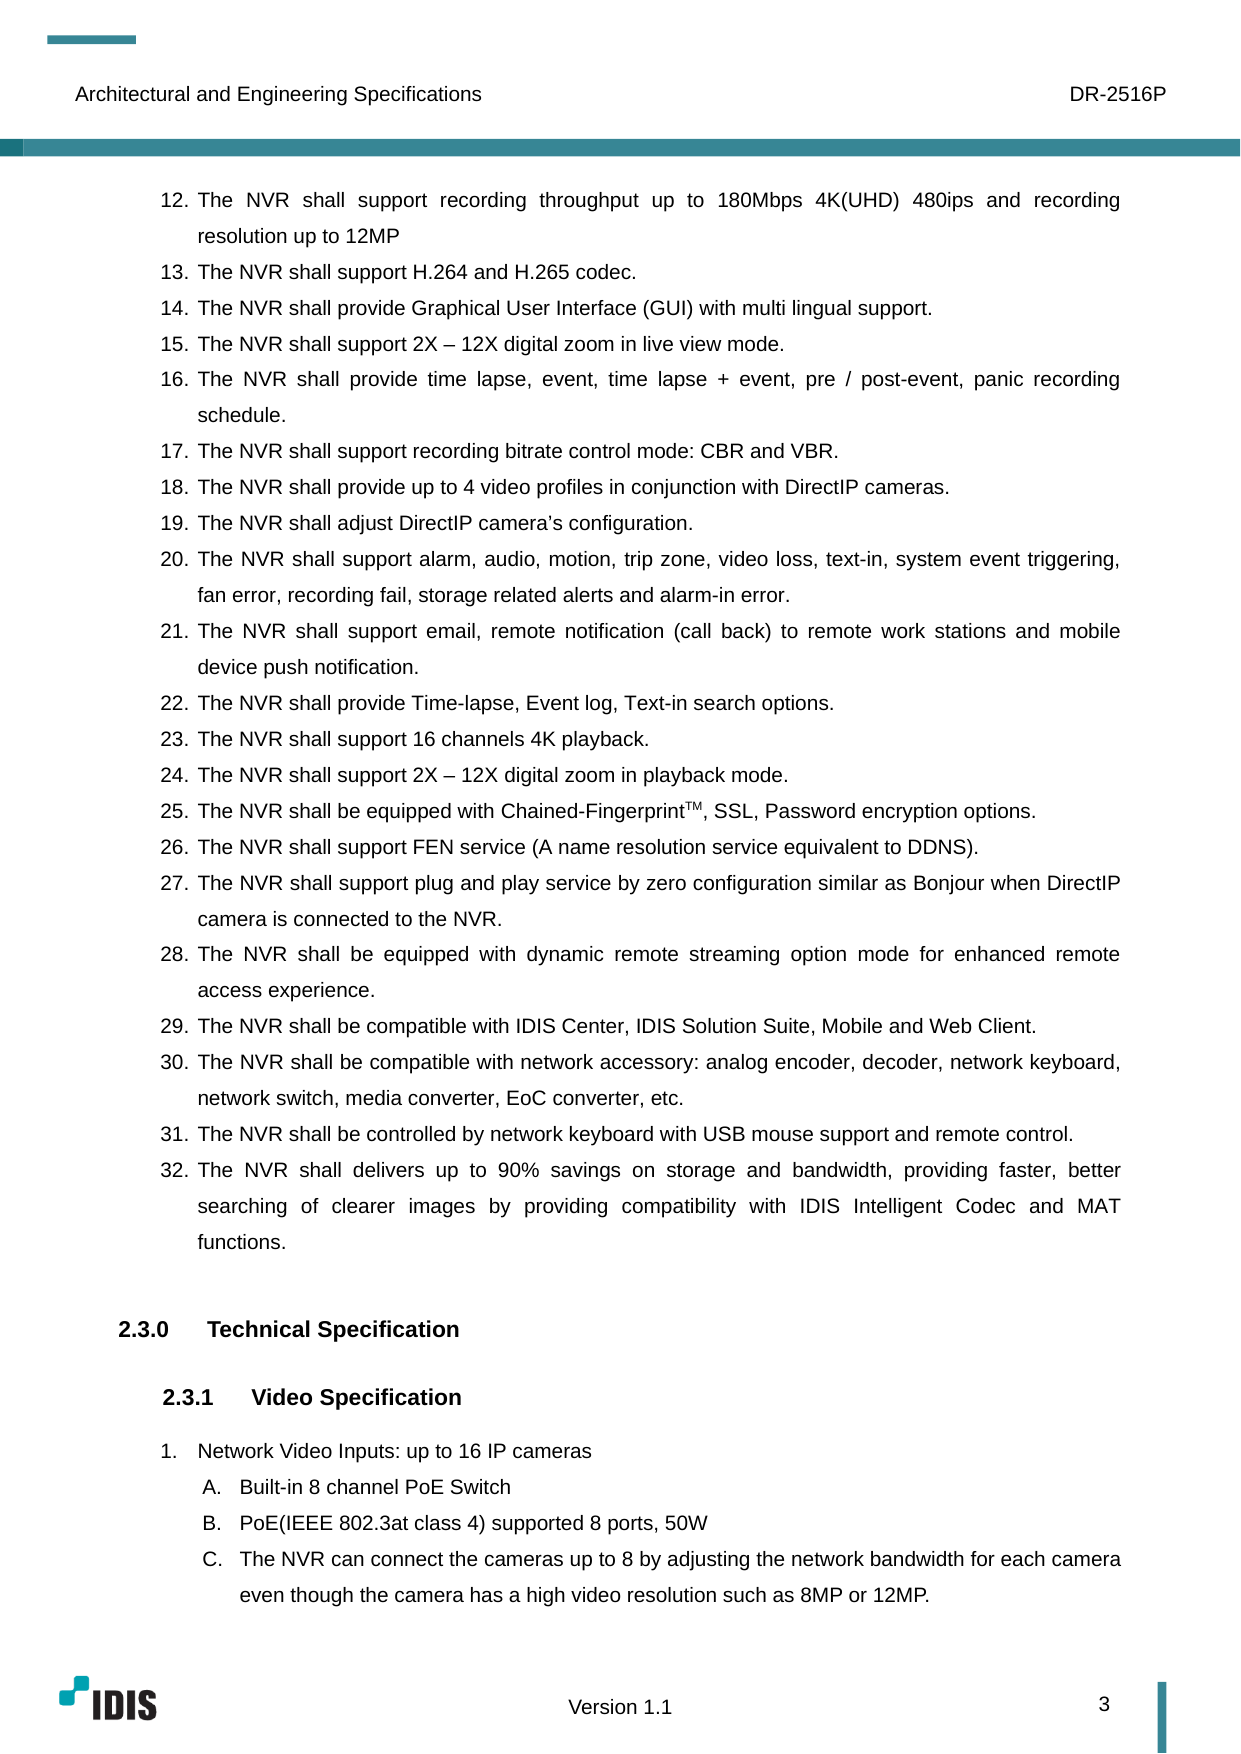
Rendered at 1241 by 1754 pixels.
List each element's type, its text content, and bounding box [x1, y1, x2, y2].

list The NVR shall support 2X – 12X digital zoom in live view mode. [160, 331, 1122, 355]
list The NVR shall support email, remote notification (call back) to remote work stations and mobile device push notification. [160, 619, 1122, 679]
list The NVR shall be compatible with network accessory: analog encoder, decoder, network keyboard, network switch, media converter, EoC converter, etc. [160, 1050, 1122, 1110]
list The NVR shall support recording bitrate control mode: CBR and VBR. [160, 439, 1122, 463]
subtitle Technical Specification [118, 1316, 1122, 1342]
list The NVR shall provide Graphical User Interface (GUI) with multi lingual support. [160, 295, 1122, 319]
list Network Video Inputs: up to 16 IP cameras [160, 1439, 1122, 1463]
list The NVR shall support FEN service (A name resolution service equivalent to DDNS). [160, 834, 1122, 858]
list The NVR shall delivers up to 90% savings on storage and bandwidth, providing faster, better searching of clearer images by providing compatibility with IDIS Intelligent Codec and MAT functions. [160, 1158, 1122, 1254]
subtitle Video Specification [162, 1383, 1122, 1410]
list The NVR shall provide time lapse, event, time lapse + event, pre / post-event, panic recording schedule. [160, 367, 1122, 427]
list The NVR shall be equipped with Chained-FingerprintTM, SSL, Password encryption options. [160, 798, 1122, 822]
list The NVR shall adjust DirectIP camera’s configuration. [160, 511, 1122, 535]
list The NVR can connect the cameras up to 8 by adjusting the network bandwidth for each camera even though the camera has a high video resolution such as 8MP or 12MP. [202, 1546, 1122, 1606]
list The NVR shall provide up to 4 video profiles in conjunction with DirectIP cameras. [160, 475, 1122, 499]
list The NVR shall support plug and play service by zero configuration similar as Bonjour when DirectIP camera is connected to the NVR. [160, 870, 1122, 930]
list The NVR shall provide Time-lapse, Event log, Text-in search options. [160, 691, 1122, 715]
list The NVR shall be controlled by network keyboard with USB mouse support and remote control. [160, 1122, 1122, 1146]
list The NVR shall support recording throughput up to 180Mbps 4K(UHD) 480ips and recording resolution up to 12MP [160, 188, 1122, 247]
list The NVR shall be equipped with dynamic remote streaming option mode for enhanced remote access experience. [160, 942, 1122, 1002]
list The NVR shall support H.264 and H.265 codec. [160, 259, 1122, 283]
list Built-in 8 channel PoE Switch [202, 1474, 1122, 1498]
list The NVR shall support 2X – 12X digital zoom in playback mode. [160, 763, 1122, 787]
list The NVR shall support alarm, audio, motion, trip zone, video loss, text-in, system event triggering, fan error, recording fail, storage related alerts and alarm-in error. [160, 547, 1122, 607]
list PoE(IEEE 802.3at class 4) supported 8 ports, 50W [202, 1511, 1122, 1534]
picture [52, 1675, 175, 1723]
list The NVR shall support 16 channels 4K playback. [160, 727, 1122, 751]
list The NVR shall be compatible with IDIS Center, IDIS Solution Suite, Mobile and Web Client. [160, 1014, 1122, 1038]
